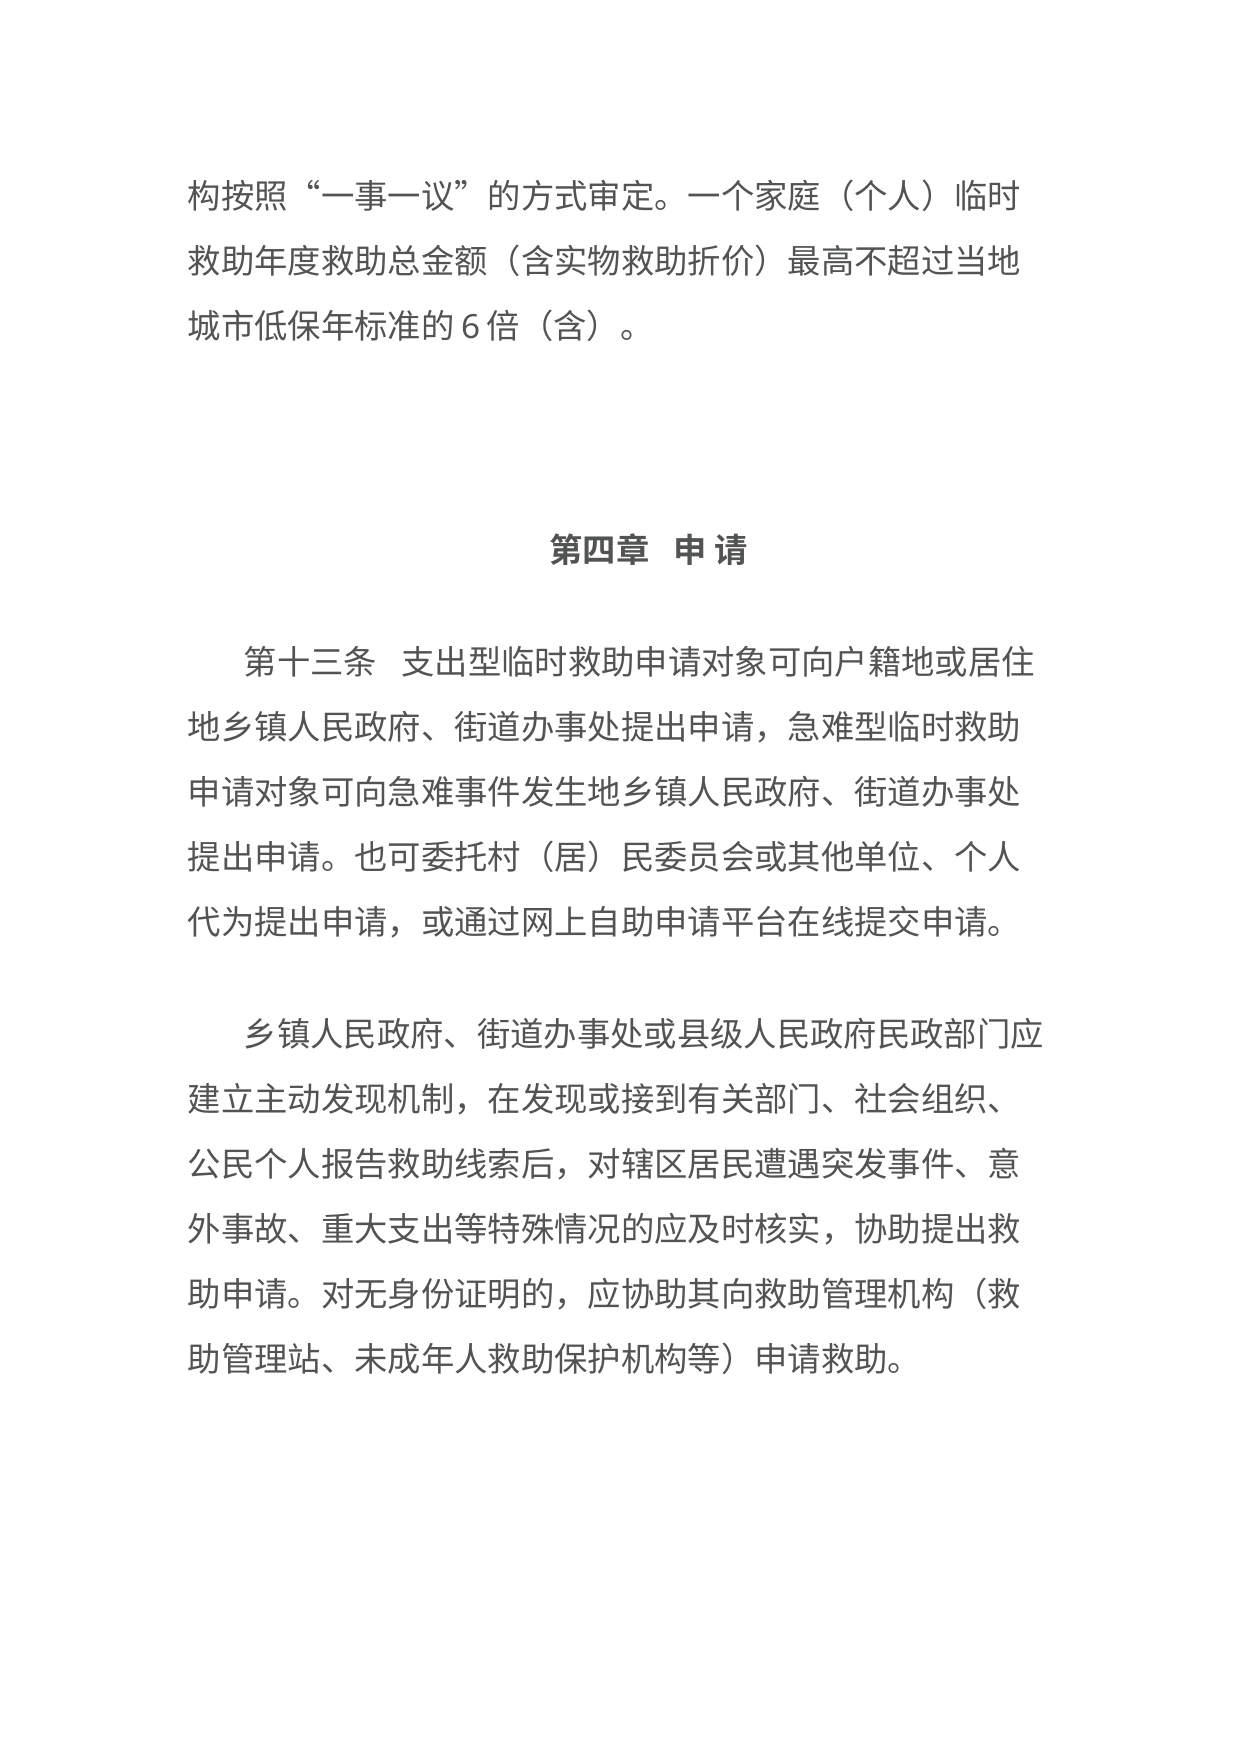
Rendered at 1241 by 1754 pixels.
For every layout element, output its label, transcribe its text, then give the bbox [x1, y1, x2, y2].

text 第十三条 支出型临时救助申请对象可向户籍地或居住地乡镇人民政府、街道办事处提出申请，急难型临时救助申请对象可向急难事件发生地乡镇人民政府、街道办事处提出申请。也可委托村（居）民委员会或其他单位、个人代为提出申请，或通过网上自助申请平台在线提交申请。 [187, 628, 1053, 953]
text 第四章 申 请 [187, 516, 1053, 581]
text 乡镇人民政府、街道办事处或县级人民政府民政部门应建立主动发现机制，在发现或接到有关部门、社会组织、公民个人报告救助线索后，对辖区居民遭遇突发事件、意外事故、重大支出等特殊情况的应及时核实，协助提出救助申请。对无身份证明的，应协助其向救助管理机构（救助管理站、未成年人救助保护机构等）申请救助。 [187, 999, 1053, 1389]
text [187, 162, 1053, 357]
